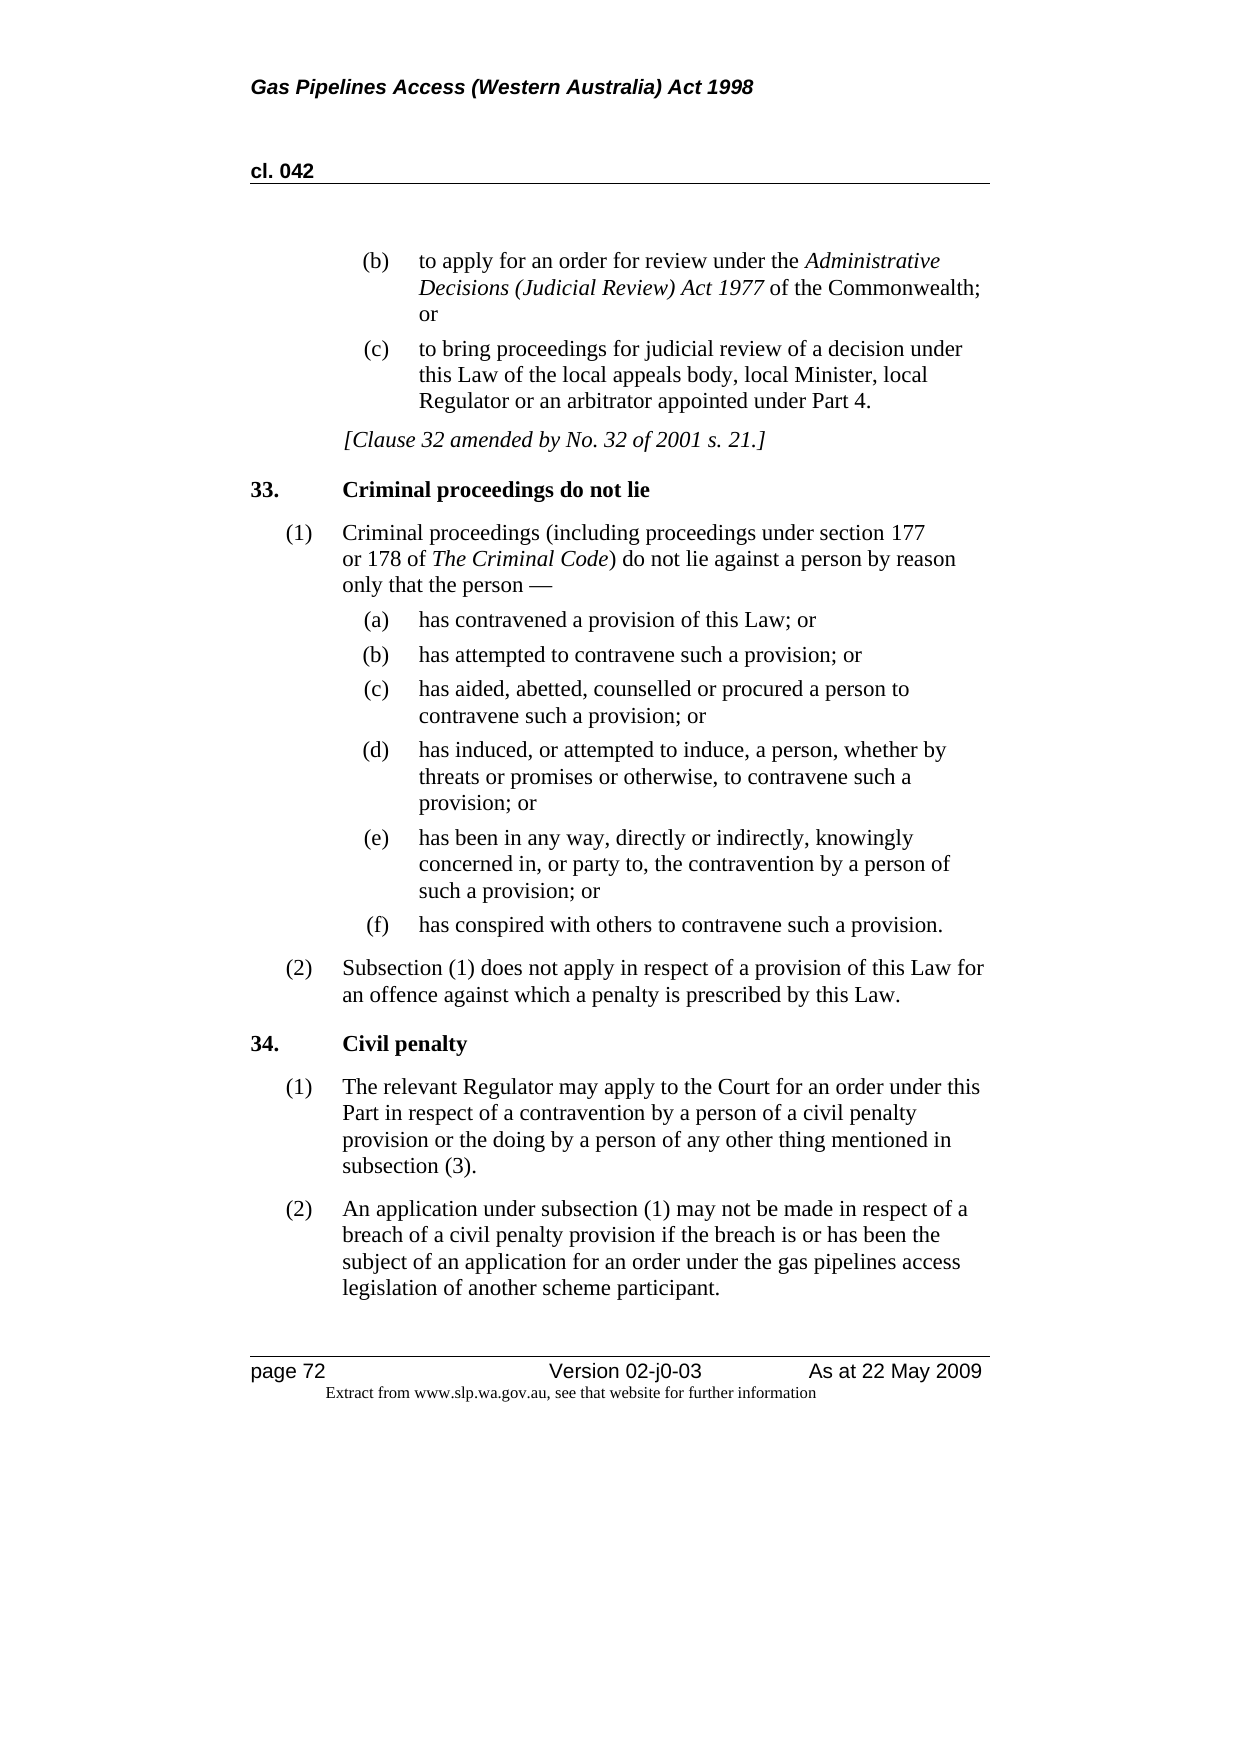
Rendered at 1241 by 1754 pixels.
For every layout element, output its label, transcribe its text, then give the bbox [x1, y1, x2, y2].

text (f) has conspired with others to contravene such a provision. [250, 911, 990, 938]
text [Clause 32 amended by No. 32 of 2001 s. 21.] [250, 426, 990, 453]
text (2) An application under subsection (1) may not be made in respect of a breach of a civil penalty provision if the breach is or has been the subject of an application for an order under the gas pipelines access legislation of another scheme participant. [250, 1195, 990, 1301]
text (b) has attempted to contravene such a provision; or [250, 641, 990, 667]
text (c) to bring proceedings for judicial review of a decision under this Law of the local appeals body, local Minister, local Regulator or an arbitrator appointed under Part 4. [250, 335, 990, 414]
text (c) has aided, abetted, counselled or procured a person to contravene such a provision; or [250, 676, 990, 728]
subtitle 33. Criminal proceedings do not lie [250, 476, 990, 502]
text (b) to apply for an order for review under the Administrative Decisions (Judicial Review) Act 1977 of the Commonwealth; or [250, 247, 990, 327]
text (1) The relevant Regulator may apply to the Court for an order under this Part in respect of a contravention by a person of a civil penalty provision or the doing by a person of any other thing mentioned in subsection (3). [250, 1073, 990, 1178]
text (d) has induced, or attempted to induce, a person, whether by threats or promises or otherwise, to contravene such a provision; or [250, 737, 990, 816]
subtitle 34. Civil penalty [250, 1030, 990, 1056]
text (e) has been in any way, directly or indirectly, knowingly concerned in, or party to, the contravention by a person of such a provision; or [250, 824, 990, 903]
text (1) Criminal proceedings (including proceedings under section 177 or 178 of The Criminal Code) do not lie against a person by reason only that the person — [250, 519, 990, 598]
text (2) Subsection (1) does not apply in respect of a provision of this Law for an offence against which a penalty is prescribed by this Law. [250, 954, 990, 1007]
text (a) has contravened a provision of this Law; or [250, 606, 990, 632]
